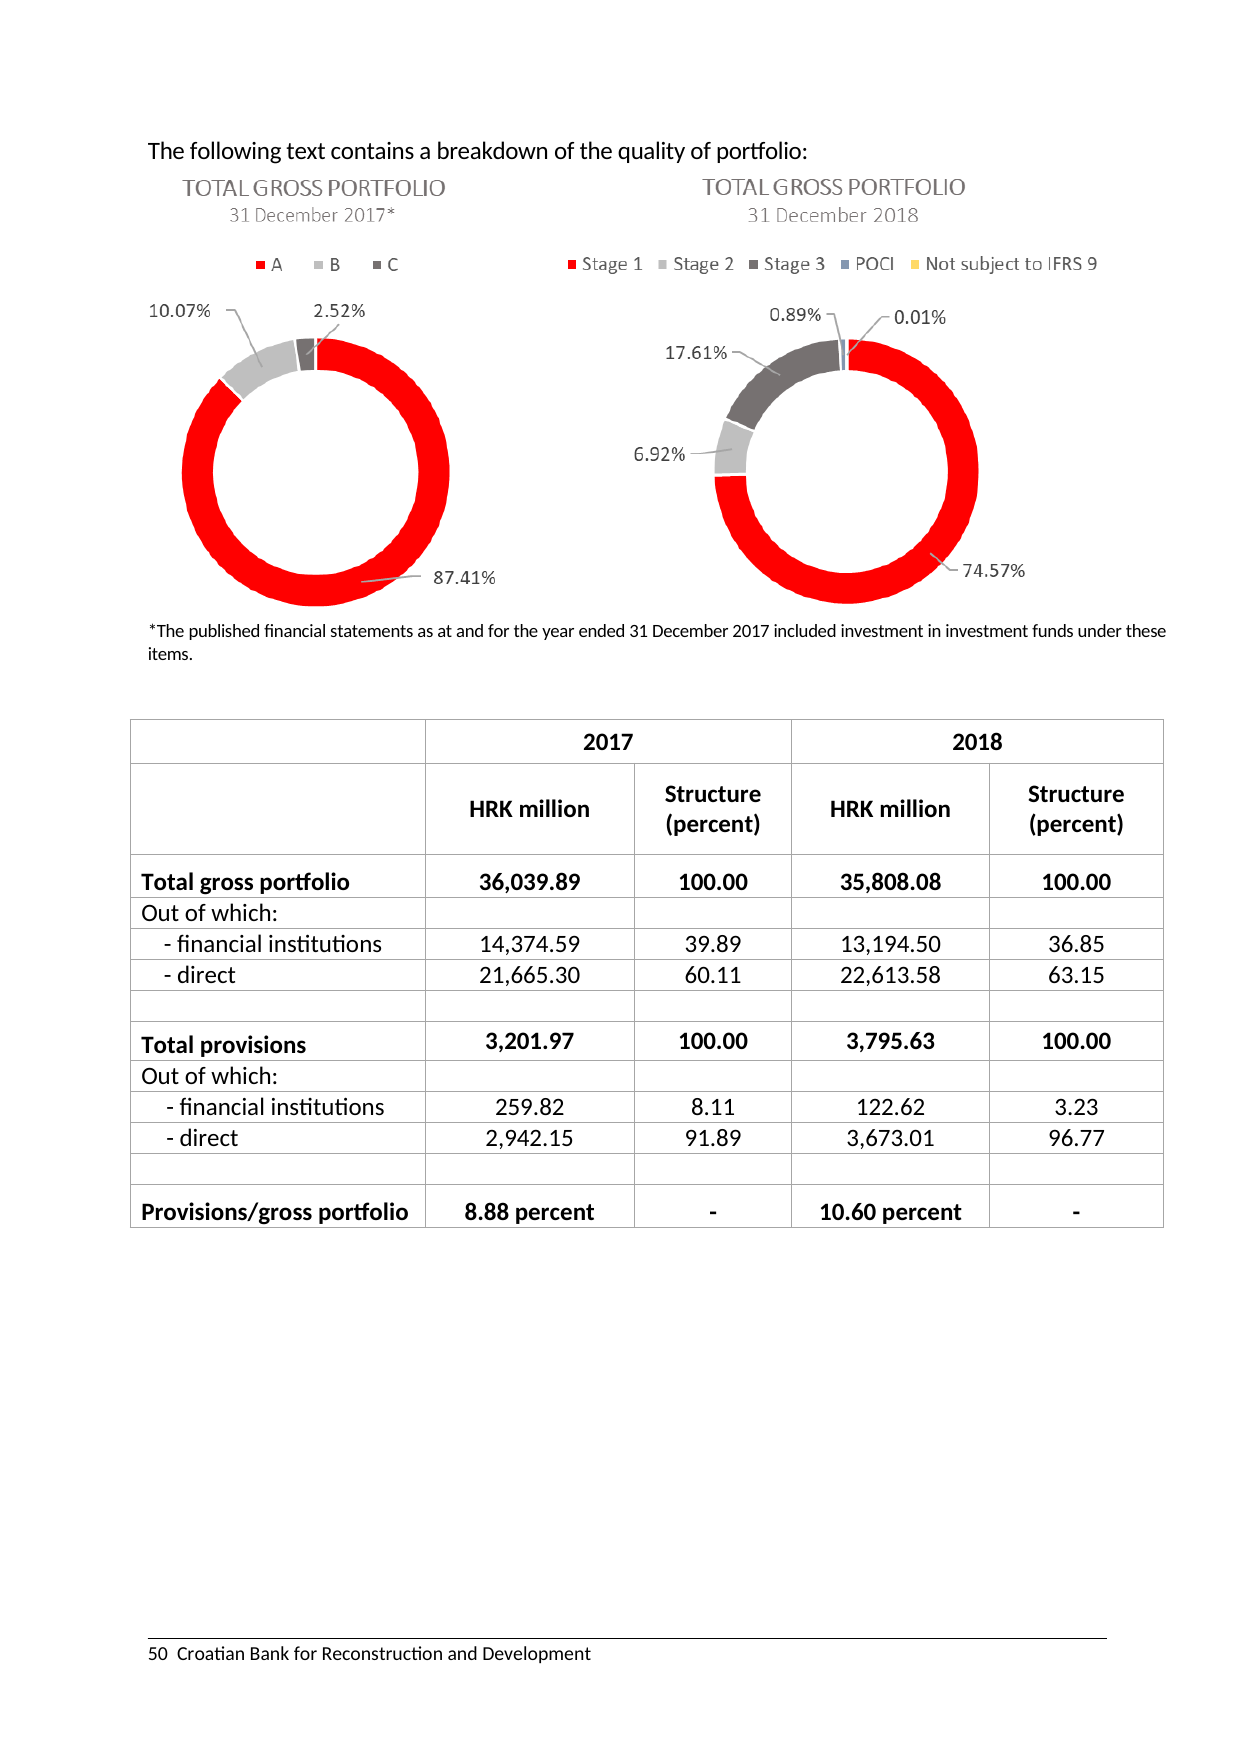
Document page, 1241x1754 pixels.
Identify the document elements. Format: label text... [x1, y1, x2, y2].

table_cell 36,039.89 [426, 855, 634, 896]
table_cell Out of which: [131, 1061, 425, 1091]
table_cell [792, 1154, 989, 1184]
table_cell 36.85 [990, 929, 1163, 958]
text *The published financial statements as at and for the year ended 31 December 2017 included investment in investment funds under these items. [148, 620, 1167, 666]
table_cell - [635, 1185, 791, 1227]
table_cell 13,194.50 [792, 929, 989, 958]
table_cell 8.11 [635, 1092, 791, 1122]
table_cell 3,201.97 [426, 1022, 634, 1060]
table_cell [426, 898, 634, 927]
table_cell - direct [131, 1123, 425, 1153]
table_cell 8.88 percent [426, 1185, 634, 1227]
table_cell 100.00 [635, 855, 791, 896]
table_cell Out of which: [131, 898, 425, 927]
table_cell [426, 991, 634, 1021]
table_cell HRK million [426, 764, 634, 854]
table_cell 21,665.30 [426, 960, 634, 989]
table_cell 22,613.58 [792, 960, 989, 989]
table_cell [990, 1061, 1163, 1091]
table_cell [635, 1154, 791, 1184]
table_cell [990, 1154, 1163, 1184]
table_cell [635, 1061, 791, 1091]
table_cell [792, 991, 989, 1021]
table_cell [990, 991, 1163, 1021]
table_cell 35,808.08 [792, 855, 989, 896]
table_cell - financial institutions [131, 929, 425, 958]
table_cell [426, 1154, 634, 1184]
table_header 2017 [426, 720, 791, 763]
table_cell 122.62 [792, 1092, 989, 1122]
table_cell [792, 1061, 989, 1091]
table_header 2018 [792, 720, 1163, 763]
table_cell 3,673.01 [792, 1123, 989, 1153]
table_cell [426, 1061, 634, 1091]
table_cell HRK million [792, 764, 989, 854]
table_cell [131, 991, 425, 1021]
table_header [131, 720, 425, 763]
table_cell 259.82 [426, 1092, 634, 1122]
table_cell 96.77 [990, 1123, 1163, 1153]
table_cell 100.00 [635, 1022, 791, 1060]
table_cell 10.60 percent [792, 1185, 989, 1227]
table_cell [990, 898, 1163, 927]
table_cell Total gross portfolio [131, 855, 425, 896]
table_cell 60.11 [635, 960, 791, 989]
table_cell Structure (percent) [635, 764, 791, 854]
table_cell 3.23 [990, 1092, 1163, 1122]
text The following text contains a breakdown of the quality of portfolio: [148, 135, 1137, 166]
table_cell 100.00 [990, 855, 1163, 896]
table_cell 63.15 [990, 960, 1163, 989]
table_cell [635, 991, 791, 1021]
table_cell - financial institutions [131, 1092, 425, 1122]
picture [547, 165, 1121, 614]
table_cell [792, 898, 989, 927]
table_cell 14,374.59 [426, 929, 634, 958]
table_cell [131, 764, 425, 854]
table_cell Total provisions [131, 1022, 425, 1060]
table_cell [635, 898, 791, 927]
table_cell Structure (percent) [990, 764, 1163, 854]
table_cell - [990, 1185, 1163, 1227]
table_cell [131, 1154, 425, 1184]
table_cell 100.00 [990, 1022, 1163, 1060]
table_cell - direct [131, 960, 425, 989]
table_cell 3,795.63 [792, 1022, 989, 1060]
table_cell Provisions/gross portfolio [131, 1185, 425, 1227]
table_cell 91.89 [635, 1123, 791, 1153]
table_cell 39.89 [635, 929, 791, 958]
picture [123, 166, 526, 614]
table_cell 2,942.15 [426, 1123, 634, 1153]
